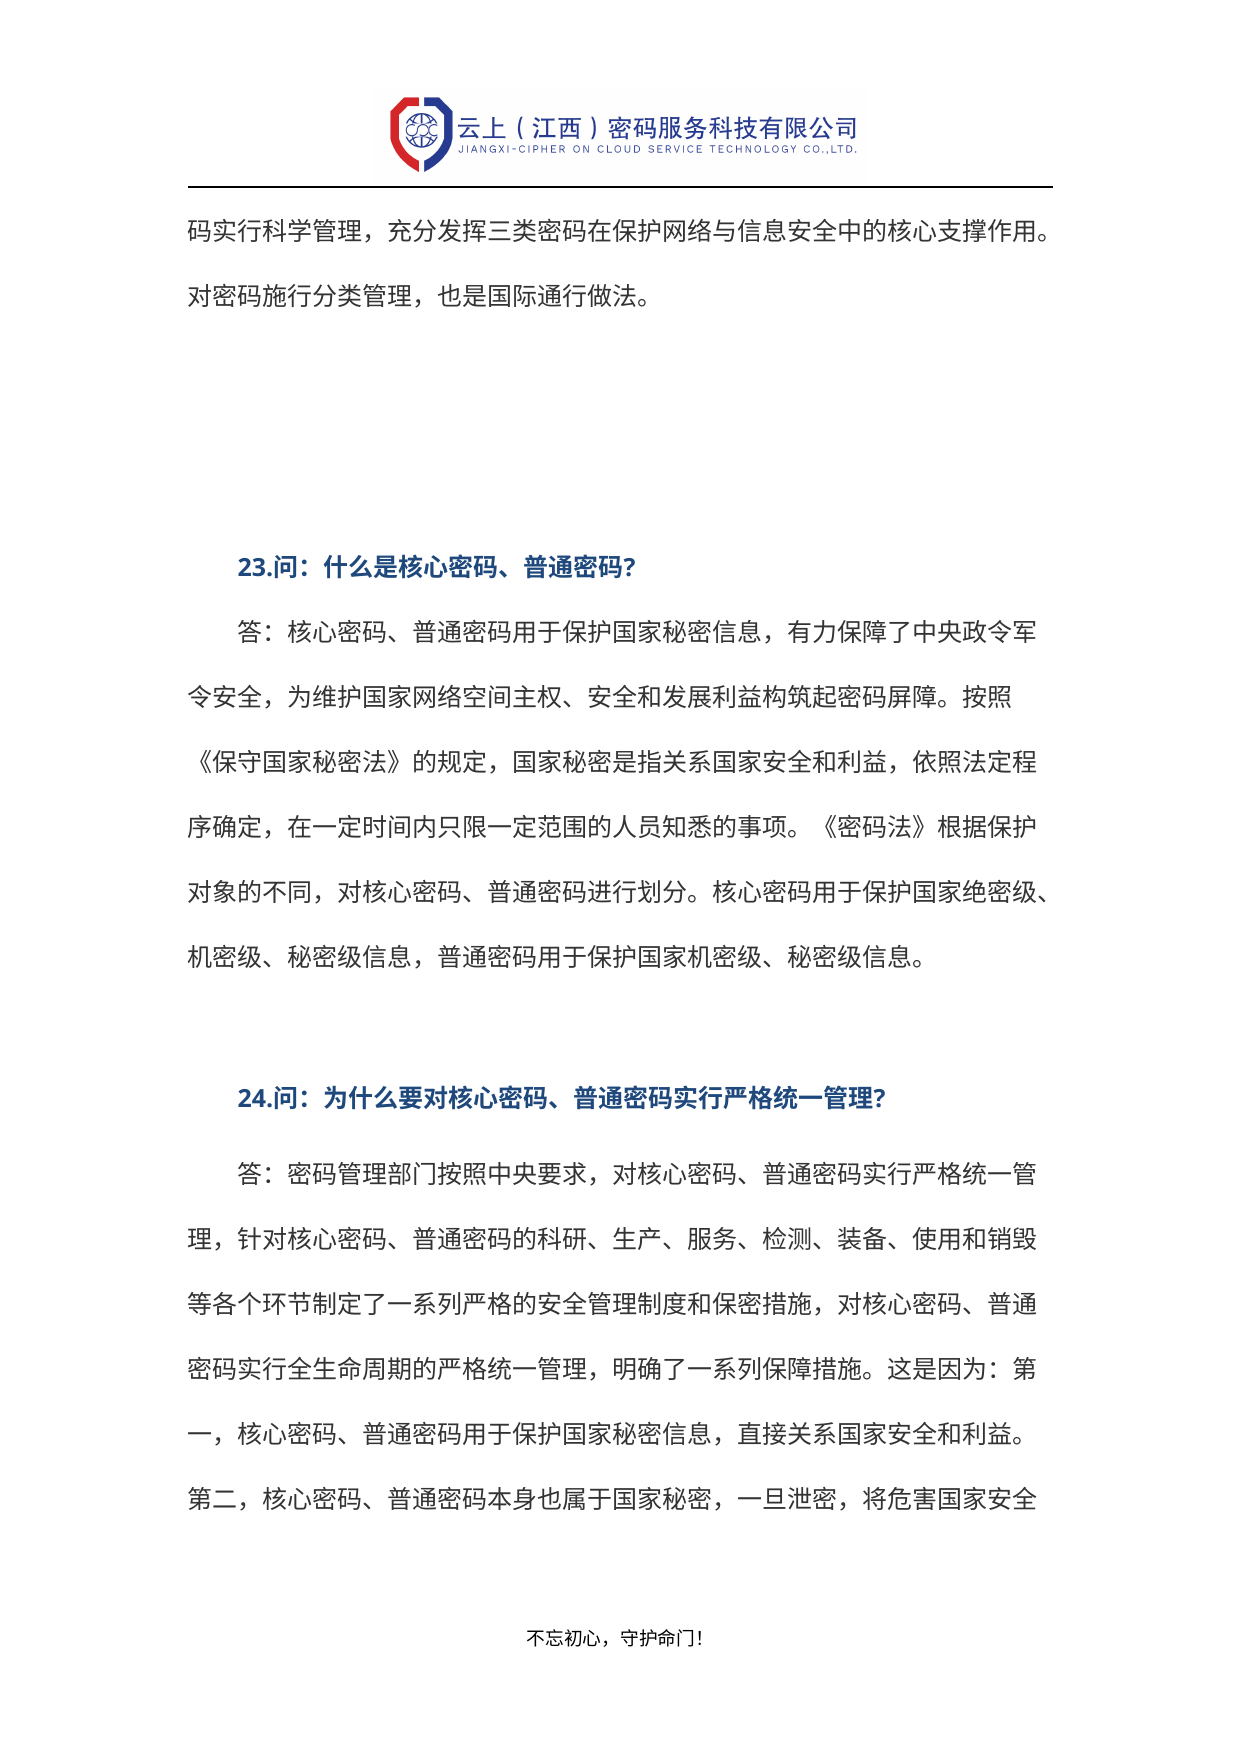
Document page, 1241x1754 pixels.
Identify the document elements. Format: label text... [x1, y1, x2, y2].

picture [373, 88, 868, 184]
text 23.问：什么是核心密码、普通密码? [187, 533, 1053, 598]
text 24.问：为什么要对核心密码、普通密码实行严格统一管理? [187, 1064, 1053, 1129]
text 答：核心密码、普通密码用于保护国家秘密信息，有力保障了中央政令军令安全，为维护国家网络空间主权、安全和发展利益构筑起密码屏障。按照《保守国家秘密法》的规定，国家秘密是指关系国家安全和利益，依照法定程序确定，在一定时间内只限一定范围的人员知悉的事项。《密码法》根据保护对象的不同，对核心密码、普通密码进行划分。核心密码用于保护国家绝密级、机密级、秘密级信息，普通密码用于保护国家机密级、秘密级信息。 [187, 598, 1053, 988]
